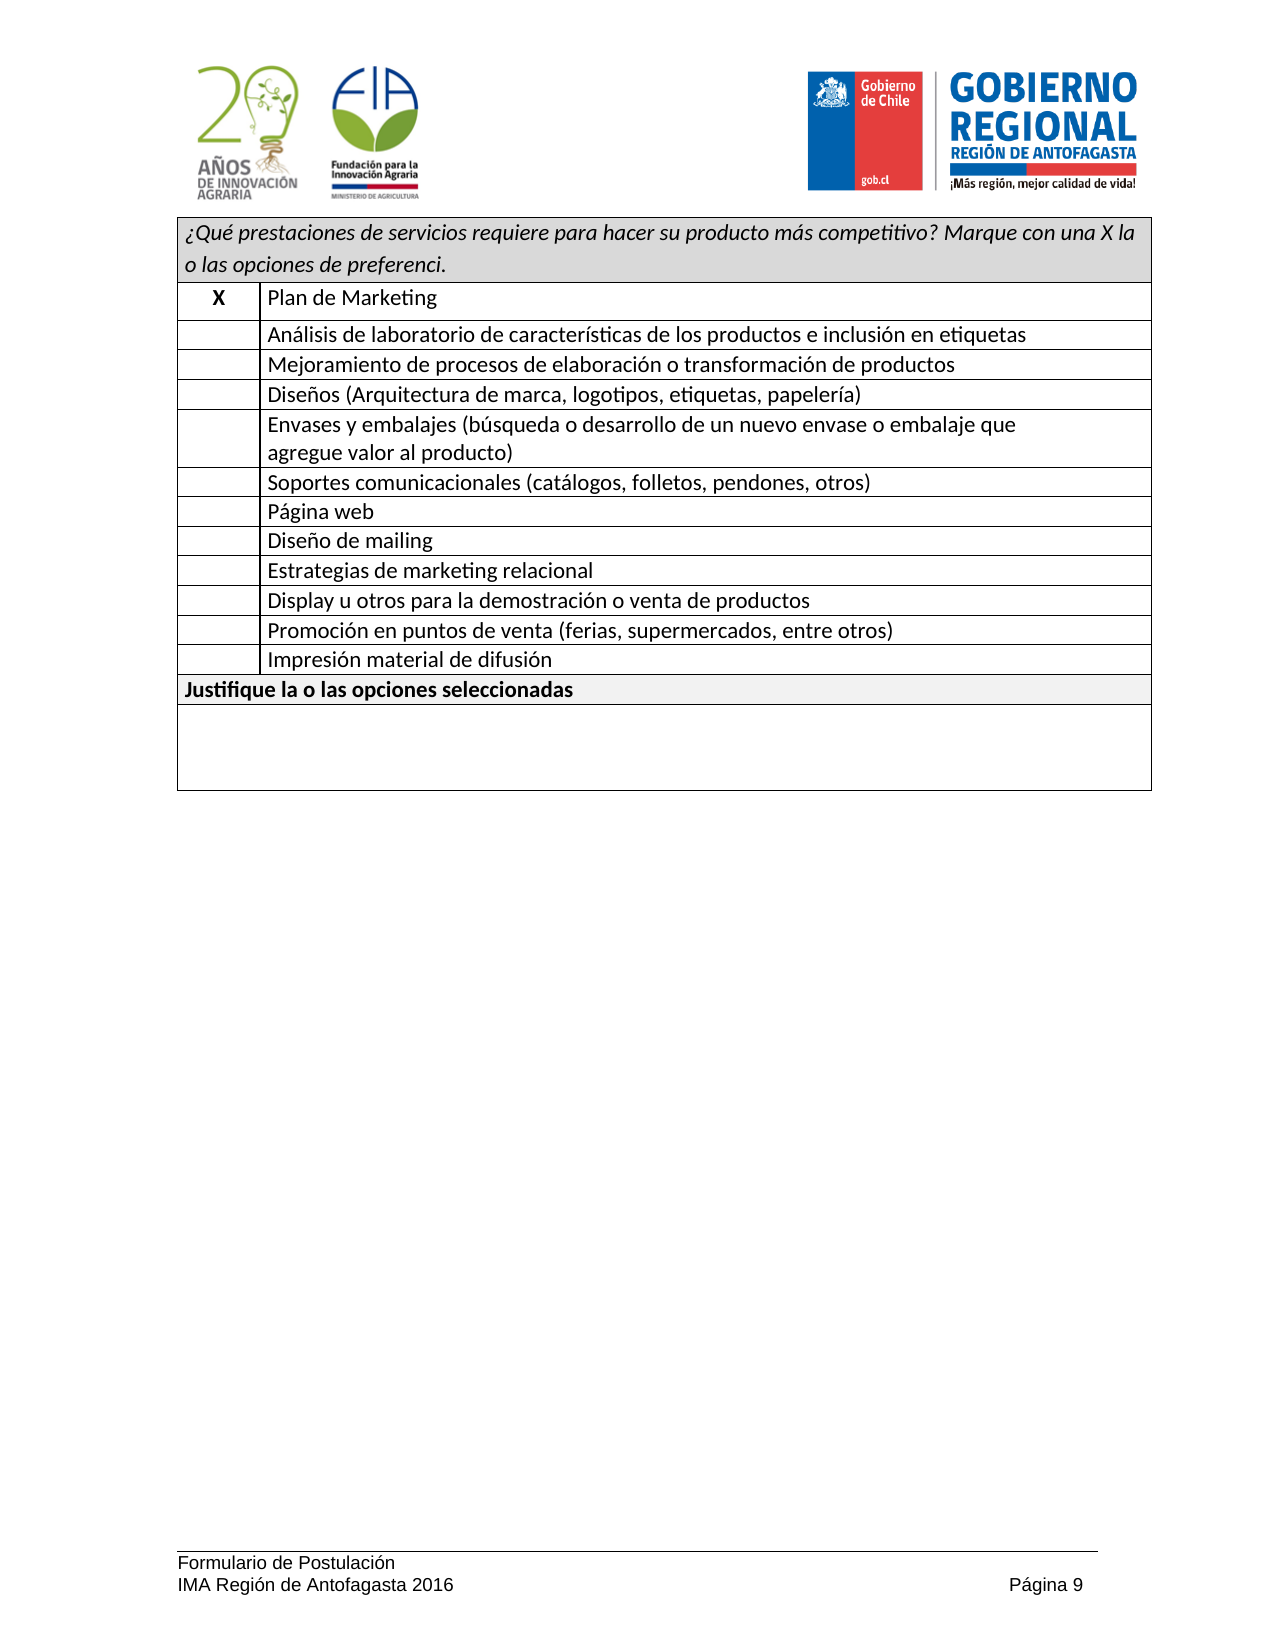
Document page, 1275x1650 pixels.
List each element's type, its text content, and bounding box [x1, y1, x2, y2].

table_cell [178, 527, 259, 555]
table_cell [178, 497, 259, 526]
table_cell X [178, 283, 259, 319]
table_cell Envases y embalajes (búsqueda o desarrollo de un nuevo envase o embalaje que agregue valor al producto) [261, 410, 1151, 467]
table_cell [178, 616, 259, 644]
table_cell Diseños (Arquitectura de marca, logotipos, etiquetas, papelería) [261, 380, 1151, 409]
table_cell [178, 468, 259, 496]
table_cell [178, 586, 259, 615]
table_cell [178, 380, 259, 409]
table_cell Promoción en puntos de venta (ferias, supermercados, entre otros) [261, 616, 1151, 644]
table_header ACTIVIDADES: ¿Qué prestaciones de servicios requiere para hacer su producto más competitivo? Marque con una X la o las opciones de preferenci. [178, 218, 1151, 282]
table_cell Mejoramiento de procesos de elaboración o transformación de productos [261, 350, 1151, 379]
table_cell Justifique la o las opciones seleccionadas [178, 675, 1151, 704]
table_cell Página web [261, 497, 1151, 526]
table_cell Impresión material de difusión [261, 645, 1151, 674]
table_cell [178, 645, 259, 674]
picture [176, 37, 440, 205]
table_cell Análisis de laboratorio de características de los productos e inclusión en etiquetas [261, 321, 1151, 349]
table_cell [178, 321, 259, 349]
table_cell Estrategias de marketing relacional [261, 556, 1151, 585]
table_cell Display u otros para la demostración o venta de productos [261, 586, 1151, 615]
table_cell Soportes comunicacionales (catálogos, folletos, pendones, otros) [261, 468, 1151, 496]
table_cell [178, 705, 1151, 790]
table_cell Plan de Marketing [261, 283, 1151, 319]
table_cell [178, 556, 259, 585]
table_cell [178, 350, 259, 379]
picture [803, 65, 1141, 196]
table_cell [178, 410, 259, 467]
table_cell Diseño de mailing [261, 527, 1151, 555]
